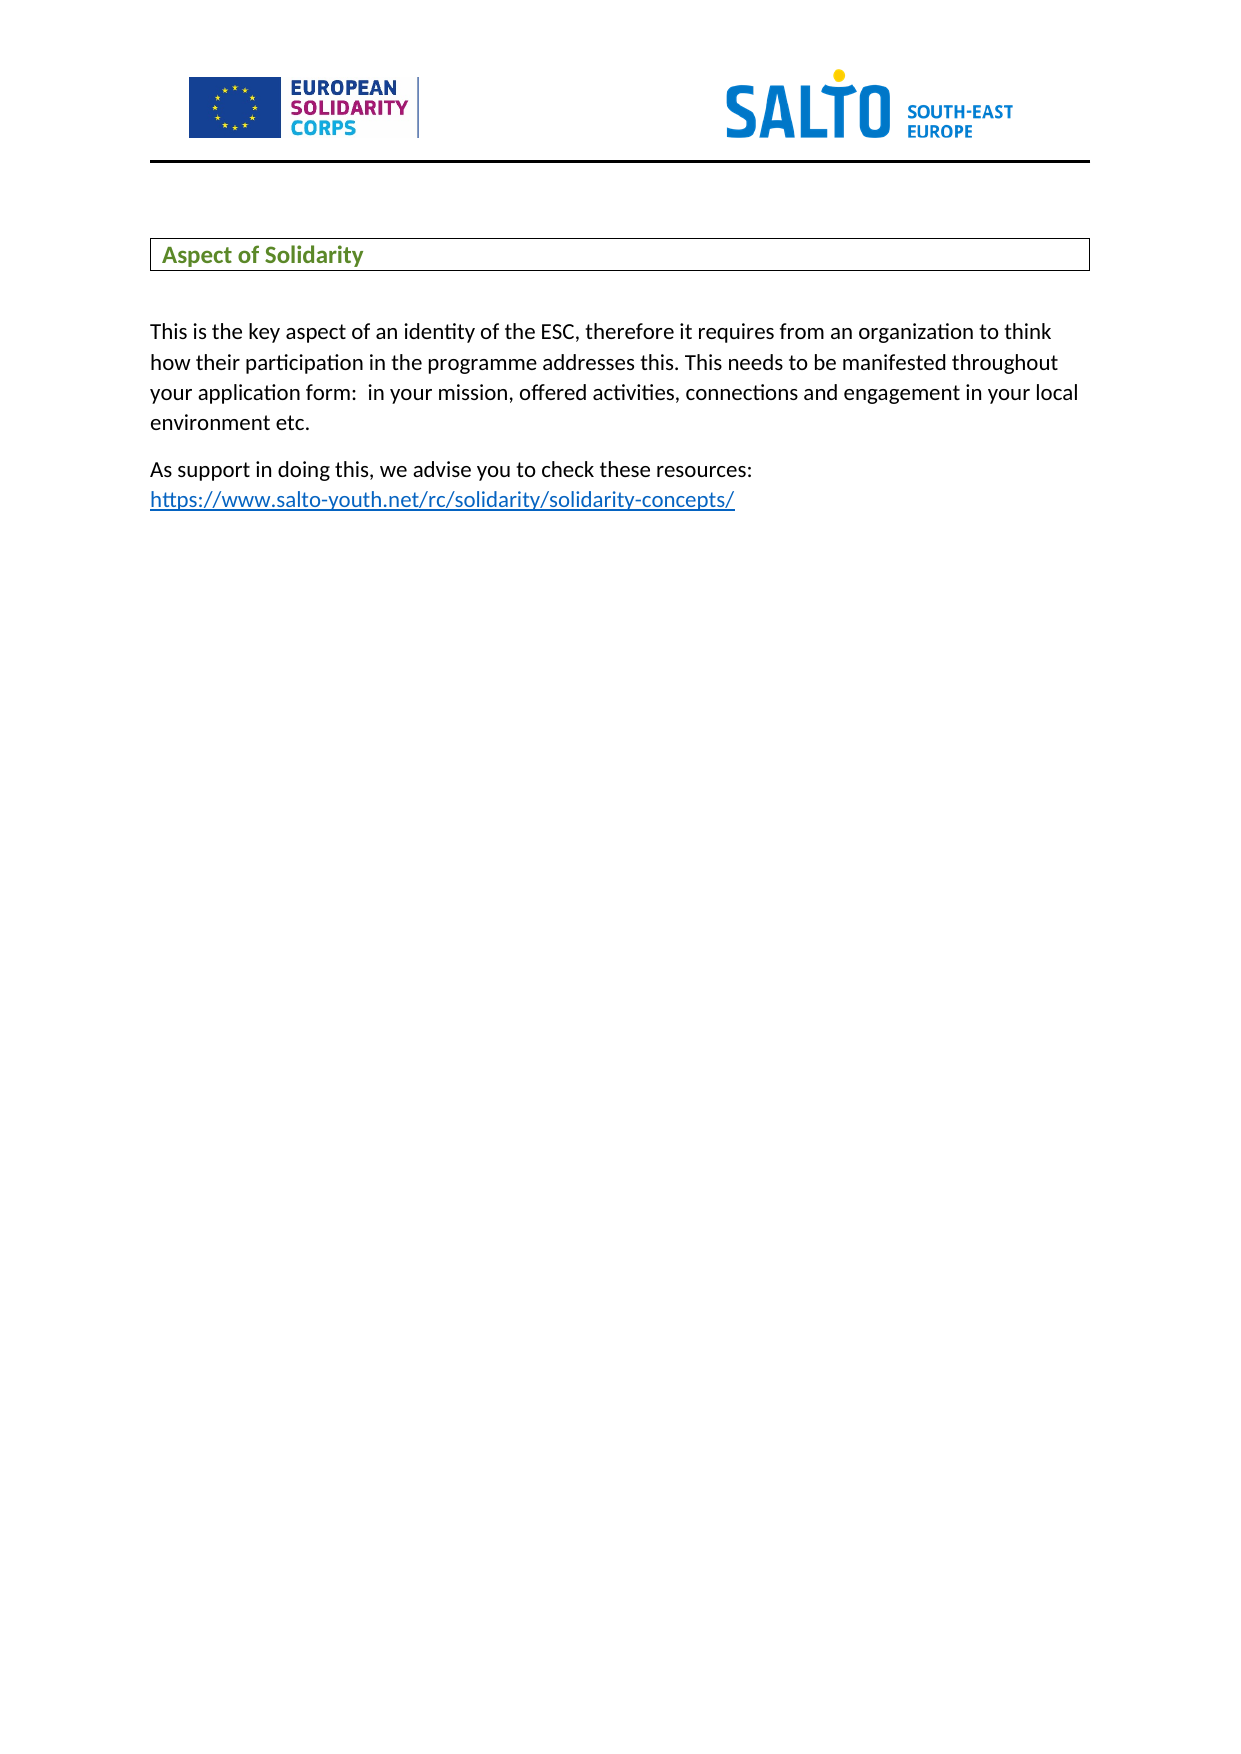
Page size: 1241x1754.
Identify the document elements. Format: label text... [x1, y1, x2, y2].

text This is the key aspect of an identity of the ESC, therefore it requires from an organization to think how their participation in the programme addresses this. This needs to be manifested throughout your application form: in your mission, offered activities, connections and engagement in your local environment etc. [150, 317, 1090, 436]
picture [726, 69, 1013, 138]
table_header Aspect of Solidarity [151, 239, 1089, 269]
picture [189, 77, 419, 138]
text As support in doing this, we advise you to check these resources: https://www.salto-youth.net/rc/solidarity/solidarity-concepts/ [150, 455, 1090, 513]
